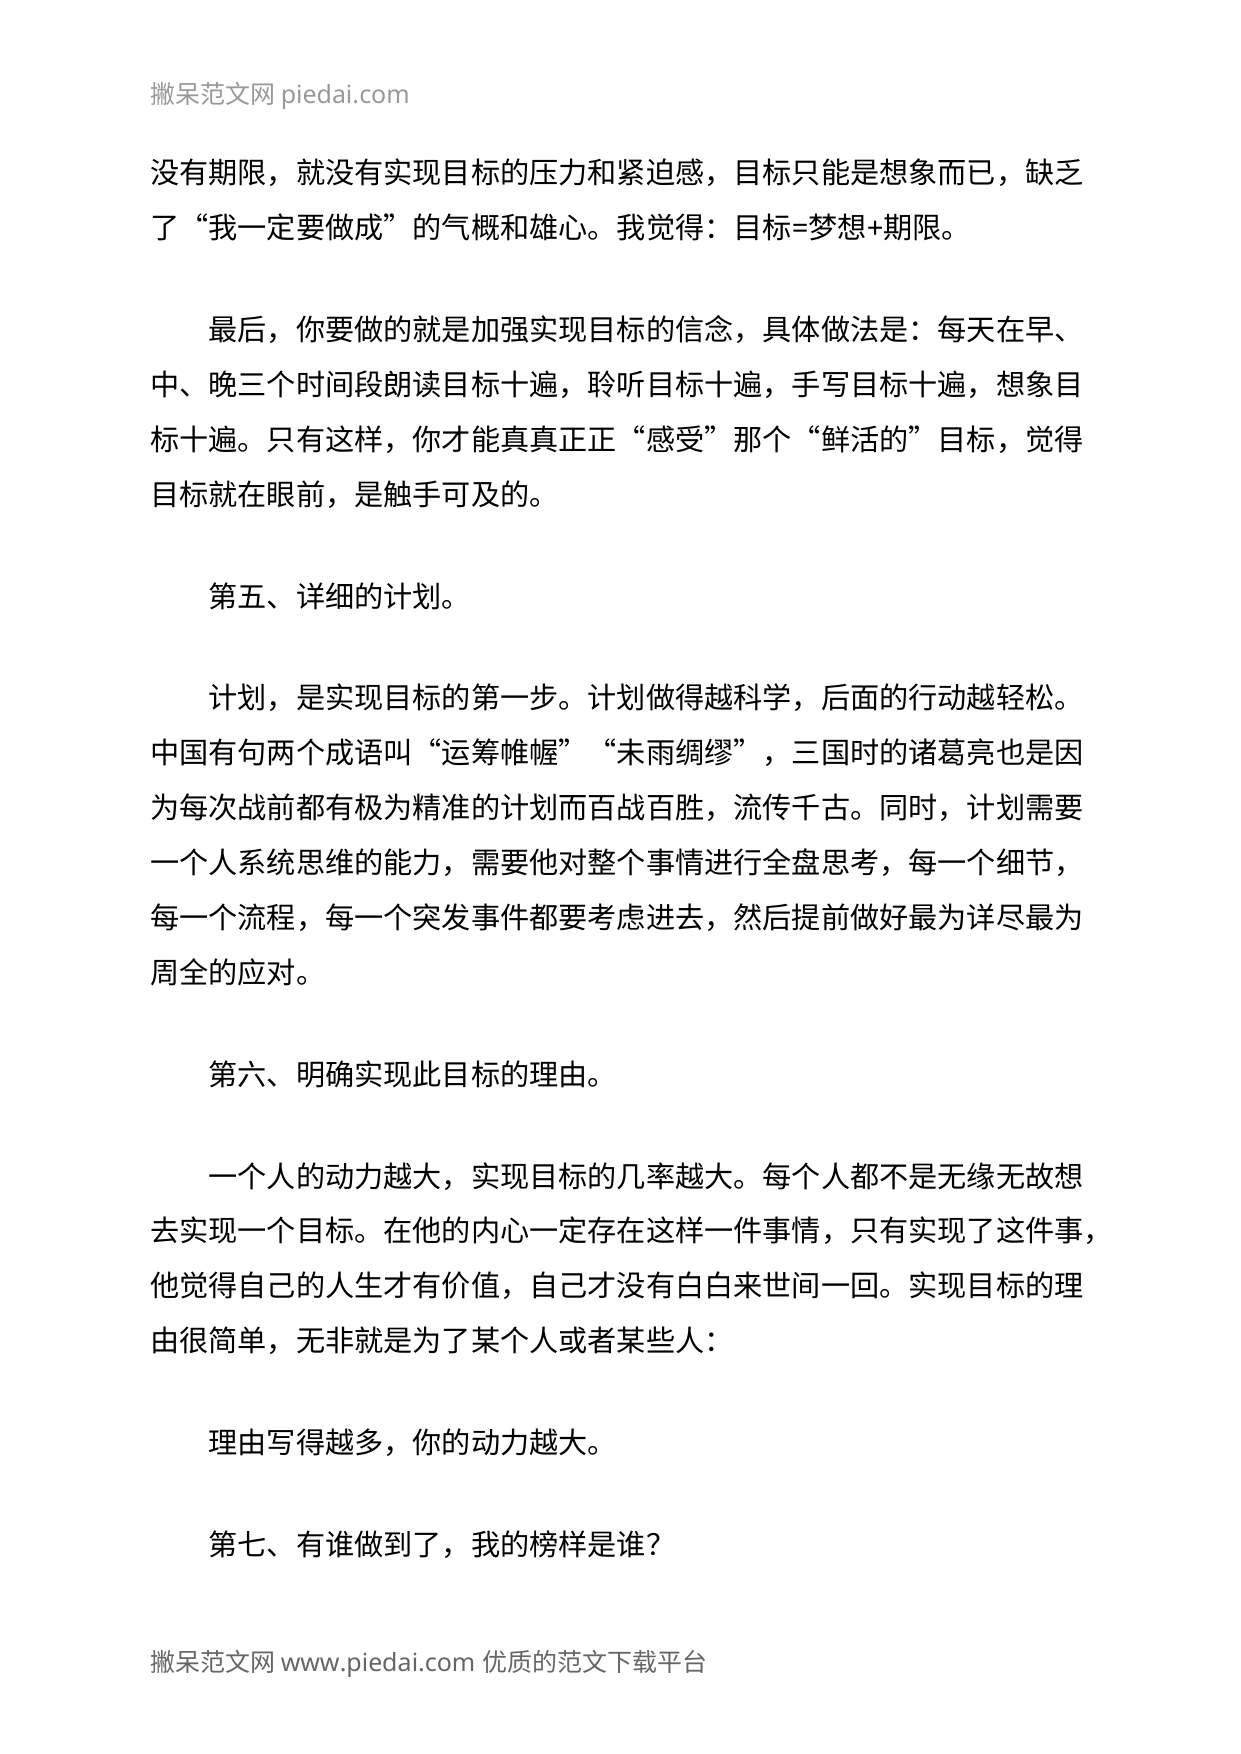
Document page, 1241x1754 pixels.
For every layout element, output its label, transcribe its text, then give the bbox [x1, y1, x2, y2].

text 理由写得越多，你的动力越大。 [150, 1419, 1090, 1462]
text 最后，你要做的就是加强实现目标的信念，具体做法是：每天在早、中、晚三个时间段朗读目标十遍，聆听目标十遍，手写目标十遍，想象目标十遍。只有这样，你才能真真正正“感受”那个“鲜活的”目标，觉得目标就在眼前，是触手可及的。 [150, 307, 1090, 514]
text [150, 150, 1090, 247]
text 第七、有谁做到了，我的榜样是谁？ [150, 1521, 1090, 1564]
text 计划，是实现目标的第一步。计划做得越科学，后面的行动越轻松。中国有句两个成语叫“运筹帷幄”“未雨绸缪”，三国时的诸葛亮也是因为每次战前都有极为精准的计划而百战百胜，流传千古。同时，计划需要一个人系统思维的能力，需要他对整个事情进行全盘思考，每一个细节，每一个流程，每一个突发事件都要考虑进去，然后提前做好最为详尽最为周全的应对。 [150, 675, 1090, 992]
text 第六、明确实现此目标的理由。 [150, 1051, 1090, 1094]
text 第五、详细的计划。 [150, 573, 1090, 616]
text 一个人的动力越大，实现目标的几率越大。每个人都不是无缘无故想去实现一个目标。在他的内心一定存在这样一件事情，只有实现了这件事，他觉得自己的人生才有价值，自己才没有白白来世间一回。实现目标的理由很简单，无非就是为了某个人或者某些人： [150, 1153, 1090, 1360]
